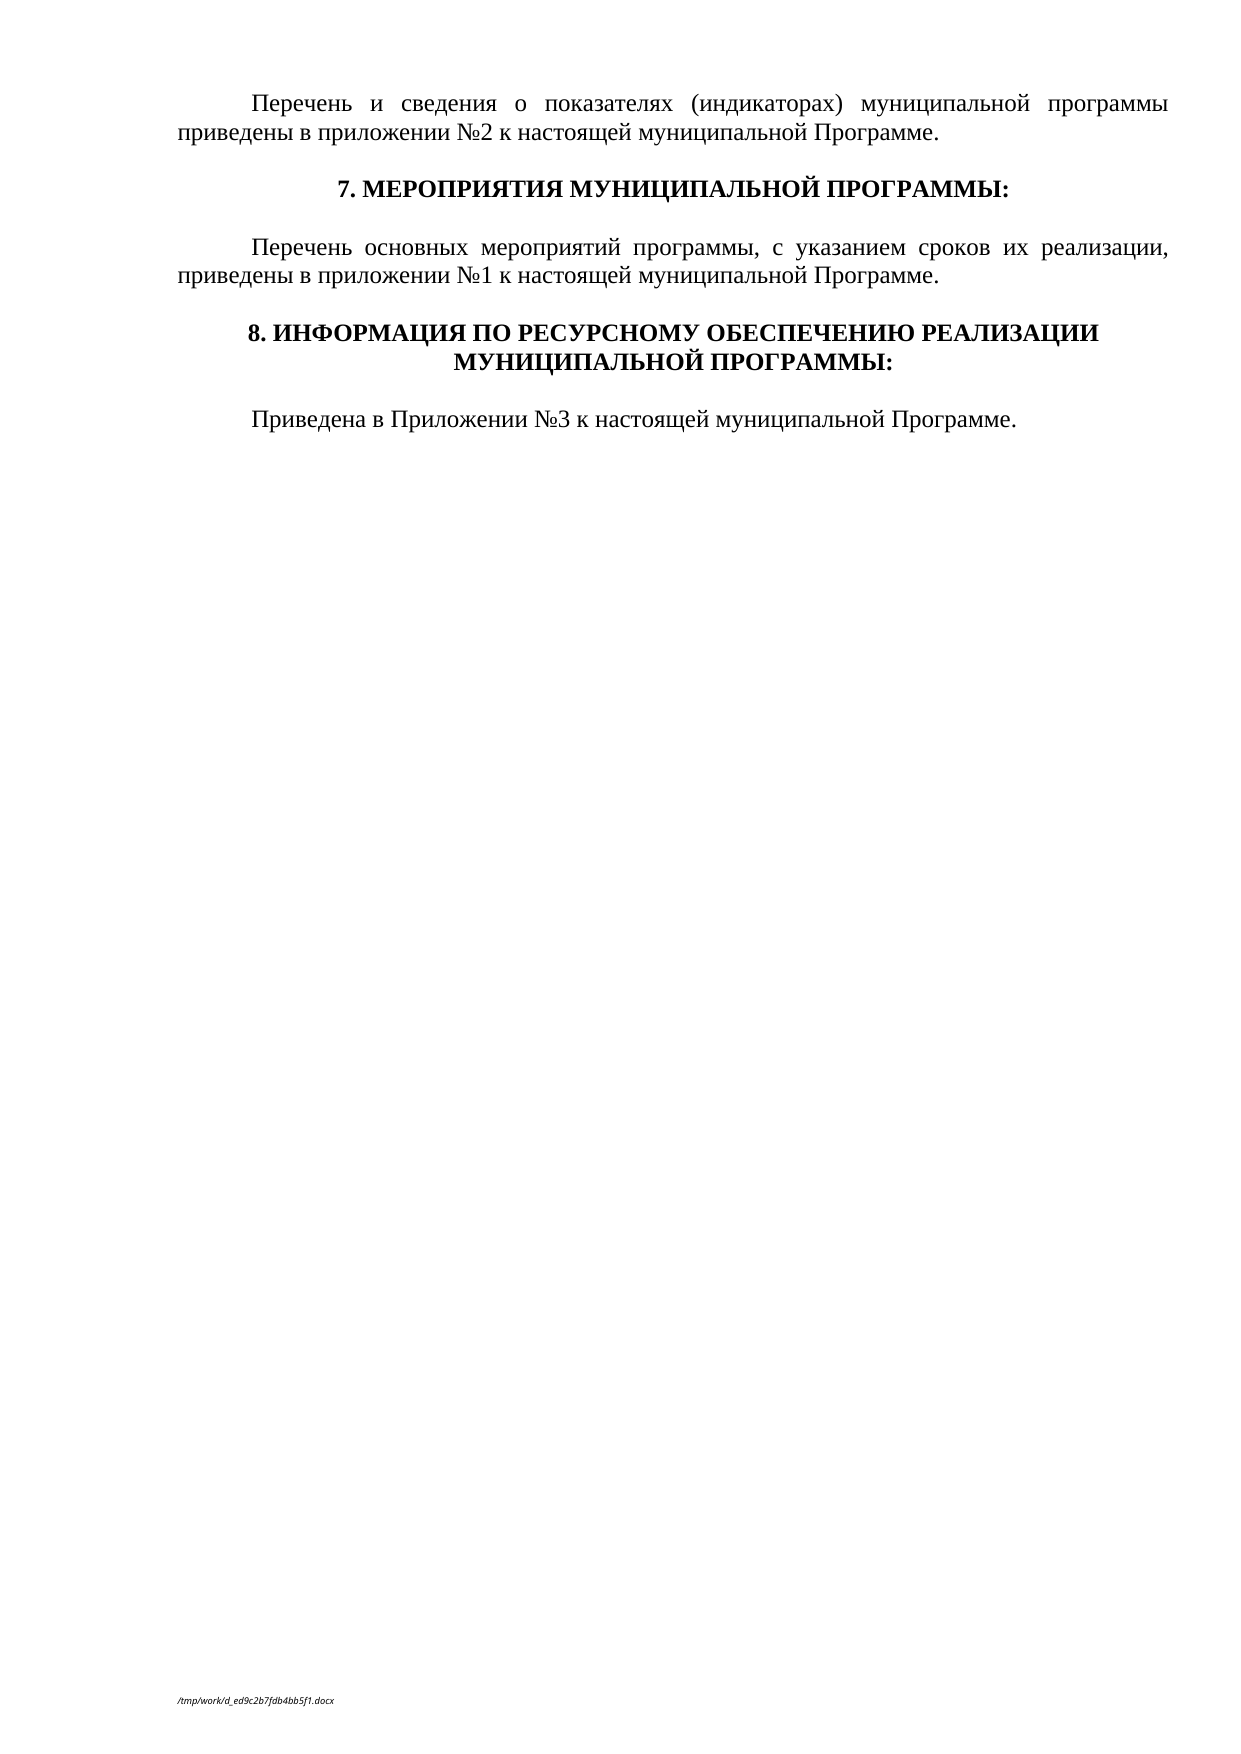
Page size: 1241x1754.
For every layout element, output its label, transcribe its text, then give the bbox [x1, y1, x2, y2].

text Приведена в Приложении №3 к настоящей муниципальной Программе. [177, 404, 1170, 433]
text Перечень и сведения о показателях (индикаторах) муниципальной программы приведены в приложении №2 к настоящей муниципальной Программе. [177, 88, 1170, 145]
text 7. МЕРОПРИЯТИЯ МУНИЦИПАЛЬНОЙ ПРОГРАММЫ: [177, 174, 1170, 203]
text 8. ИНФОРМАЦИЯ ПО РЕСУРСНОМУ ОБЕСПЕЧЕНИЮ РЕАЛИЗАЦИИ МУНИЦИПАЛЬНОЙ ПРОГРАММЫ: [177, 318, 1170, 375]
text Перечень основных мероприятий программы, с указанием сроков их реализации, приведены в приложении №1 к настоящей муниципальной Программе. [177, 232, 1170, 289]
